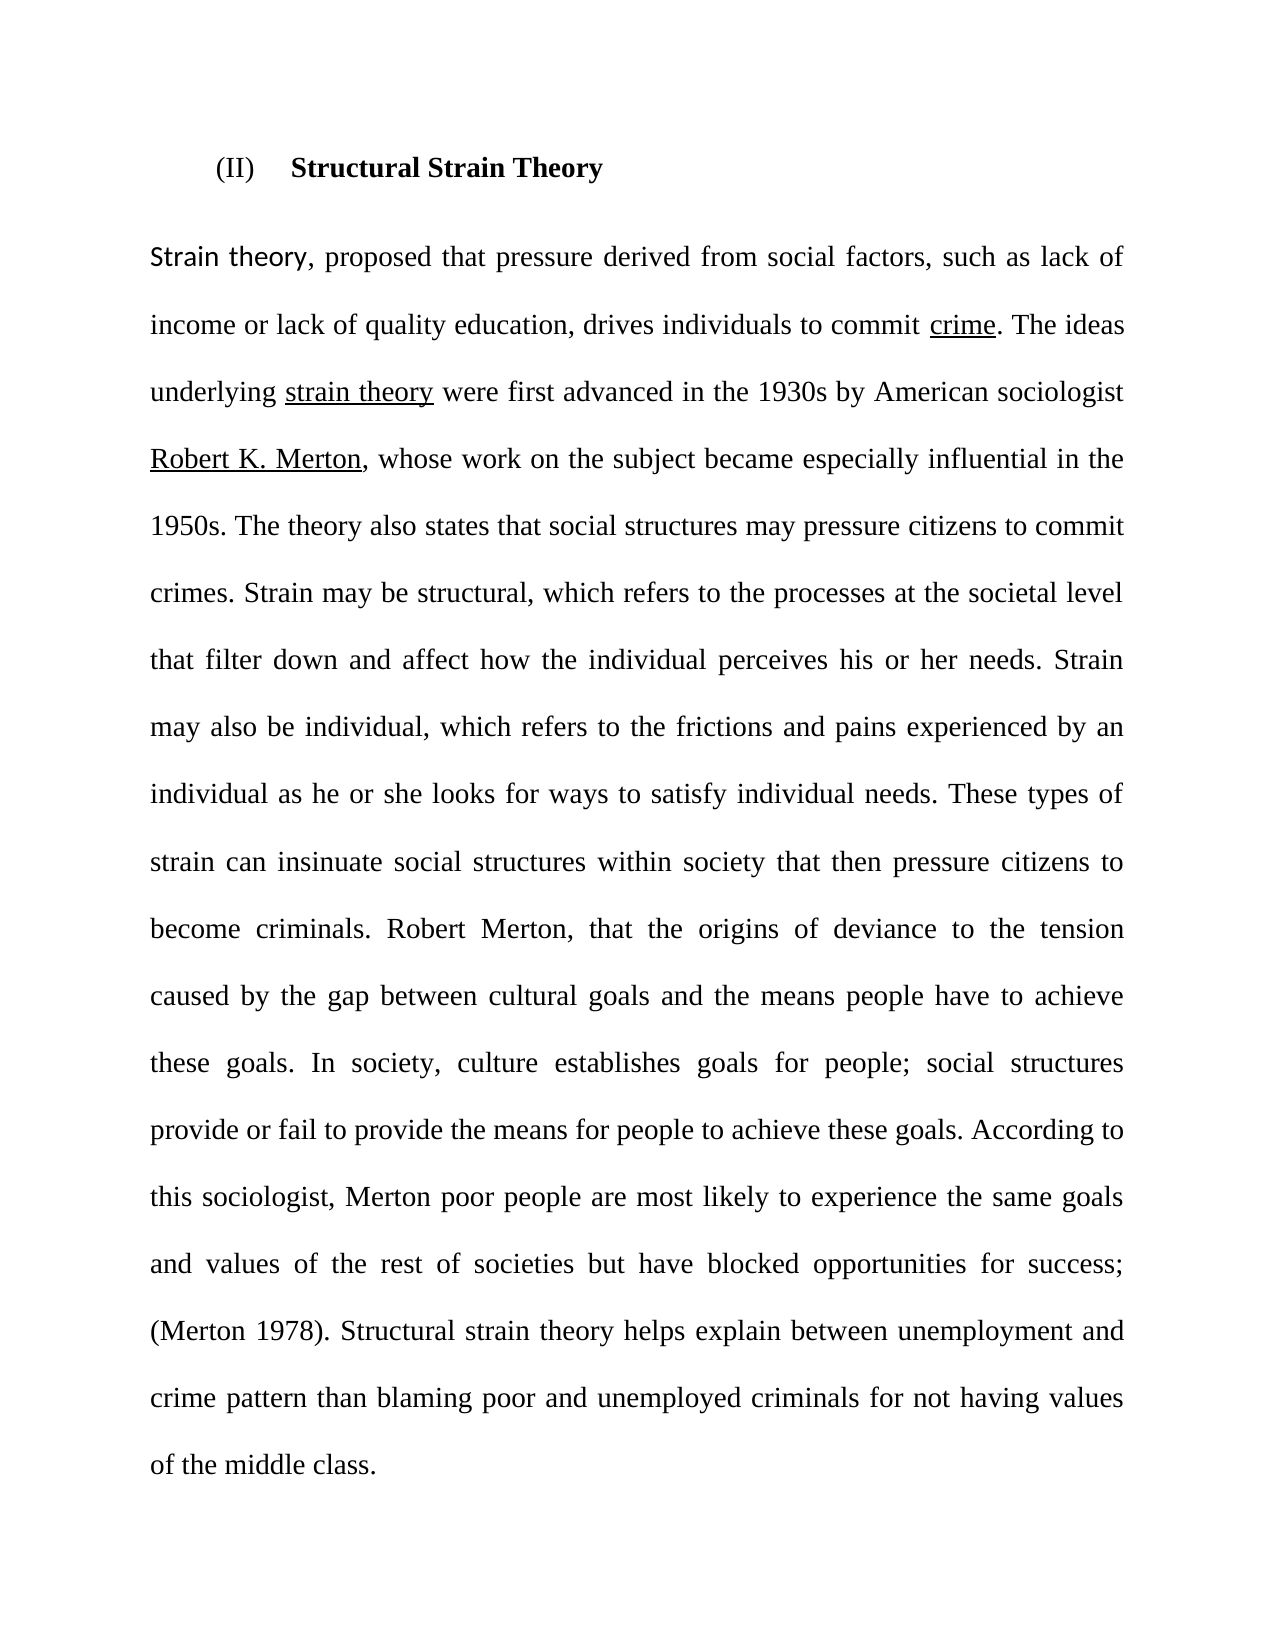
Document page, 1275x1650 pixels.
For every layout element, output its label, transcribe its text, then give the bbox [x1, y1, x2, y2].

text Strain theory, proposed that pressure derived from social factors, such as lack of income or lack of quality education, drives individuals to commit crime. The ideas underlying strain theory were first advanced in the 1930s by American sociologist Robert K. Merton, whose work on the subject became especially influential in the 1950s. The theory also states that social structures may pressure citizens to commit crimes. Strain may be structural, which refers to the processes at the societal level that filter down and affect how the individual perceives his or her needs. Strain may also be individual, which refers to the frictions and pains experienced by an individual as he or she looks for ways to satisfy individual needs. These types of strain can insinuate social structures within society that then pressure citizens to become criminals. Robert Merton, that the origins of deviance to the tension caused by the gap between cultural goals and the means people have to achieve these goals. In society, culture establishes goals for people; social structures provide or fail to provide the means for people to achieve these goals. According to this sociologist, Merton poor people are most likely to experience the same goals and values of the rest of societies but have blocked opportunities for success; (Merton 1978). Structural strain theory helps explain between unemployment and crime pattern than blaming poor and unemployed criminals for not having values of the middle class. [150, 238, 1125, 1481]
list Structural Strain Theory [216, 150, 1125, 183]
